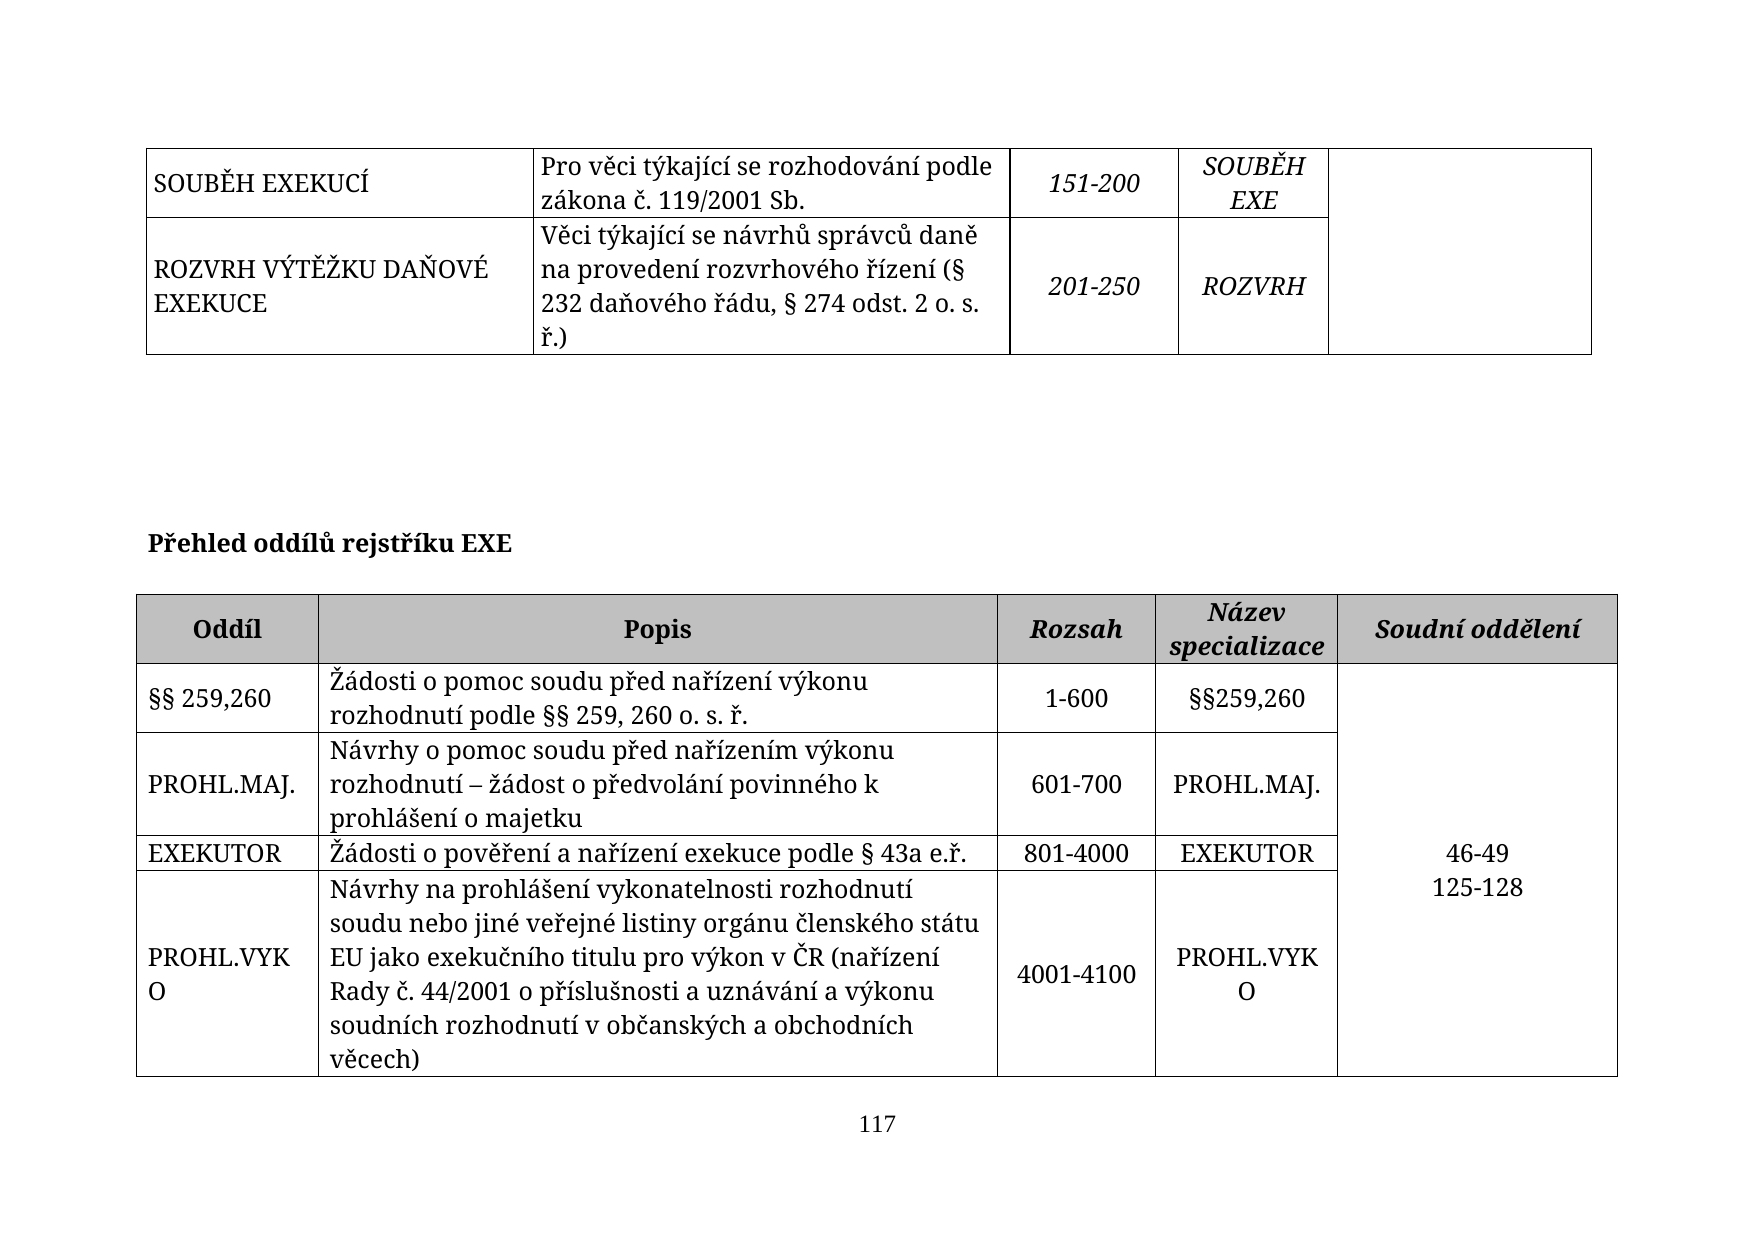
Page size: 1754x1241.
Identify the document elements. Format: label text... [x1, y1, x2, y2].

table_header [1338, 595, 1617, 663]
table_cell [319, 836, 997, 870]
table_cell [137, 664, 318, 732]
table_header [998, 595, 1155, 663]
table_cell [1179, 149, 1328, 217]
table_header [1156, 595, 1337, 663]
text Přehled oddílů rejstříku EXE [148, 525, 1606, 559]
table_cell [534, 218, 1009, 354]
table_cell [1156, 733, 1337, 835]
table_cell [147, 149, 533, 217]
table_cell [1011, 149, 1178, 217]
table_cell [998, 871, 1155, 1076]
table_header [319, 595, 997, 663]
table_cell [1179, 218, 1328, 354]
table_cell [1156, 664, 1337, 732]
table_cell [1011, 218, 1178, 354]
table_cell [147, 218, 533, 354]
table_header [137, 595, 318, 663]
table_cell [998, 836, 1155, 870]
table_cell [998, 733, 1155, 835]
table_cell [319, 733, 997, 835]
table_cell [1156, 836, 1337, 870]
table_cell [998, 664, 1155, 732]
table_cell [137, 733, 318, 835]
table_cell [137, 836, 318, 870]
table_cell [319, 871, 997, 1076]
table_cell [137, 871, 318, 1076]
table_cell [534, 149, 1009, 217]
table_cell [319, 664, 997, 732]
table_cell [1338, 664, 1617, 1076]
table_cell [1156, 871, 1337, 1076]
